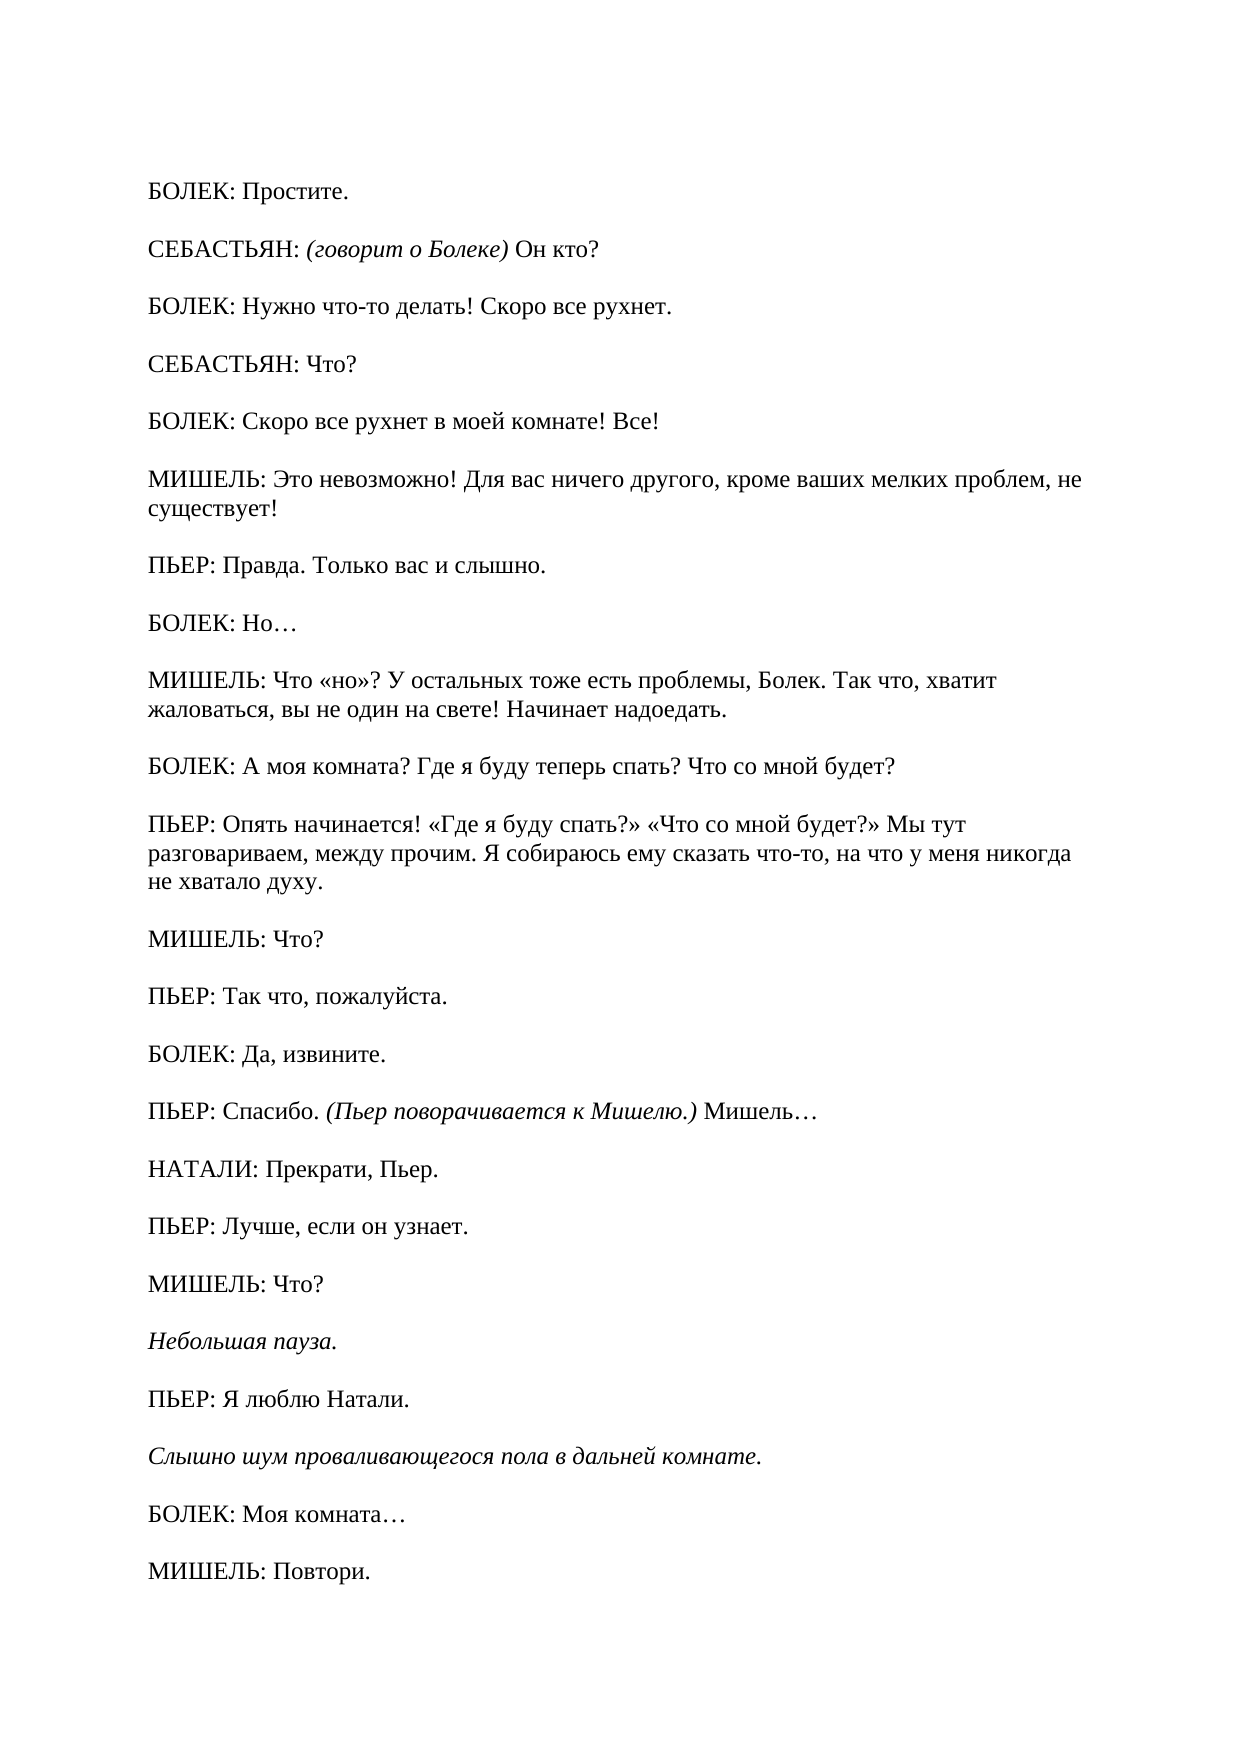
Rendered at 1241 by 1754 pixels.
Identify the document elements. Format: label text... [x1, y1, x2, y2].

text БОЛЕК: Моя комната… [148, 1499, 1093, 1528]
text СЕБАСТЬЯН: Что? [148, 349, 1093, 378]
text БОЛЕК: А моя комната? Где я буду теперь спать? Что со мной будет? [148, 751, 1093, 780]
text ПЬЕР: Спасибо. (Пьер поворачивается к Мишелю.) Мишель… [148, 1096, 1093, 1125]
text СЕБАСТЬЯН: (говорит о Болеке) Он кто? [148, 234, 1093, 263]
text НАТАЛИ: Прекрати, Пьер. [148, 1154, 1093, 1183]
text Небольшая пауза. [148, 1326, 1093, 1355]
text ПЬЕР: Лучше, если он узнает. [148, 1211, 1093, 1240]
text ПЬЕР: Правда. Только вас и слышно. [148, 550, 1093, 579]
text МИШЕЛЬ: Что «но»? У остальных тоже есть проблемы, Болек. Так что, хватит жаловаться, вы не один на свете! Начинает надоедать. [148, 665, 1093, 723]
text Слышно шум проваливающегося пола в дальней комнате. [148, 1441, 1093, 1470]
text БОЛЕК: Скоро все рухнет в моей комнате! Все! [148, 406, 1093, 435]
text ПЬЕР: Я люблю Натали. [148, 1384, 1093, 1413]
text МИШЕЛЬ: Это невозможно! Для вас ничего другого, кроме ваших мелких проблем, не существует! [148, 464, 1093, 521]
text МИШЕЛЬ: Что? [148, 924, 1093, 953]
text БОЛЕК: Нужно что-то делать! Скоро все рухнет. [148, 291, 1093, 320]
text МИШЕЛЬ: Повтори. [148, 1556, 1093, 1585]
text БОЛЕК: Но… [148, 608, 1093, 636]
text ПЬЕР: Опять начинается! «Где я буду спать?» «Что со мной будет?» Мы тут разговариваем, между прочим. Я собираюсь ему сказать что-то, на что у меня никогда не хватало духу. [148, 809, 1093, 895]
text ПЬЕР: Так что, пожалуйста. [148, 981, 1093, 1010]
text БОЛЕК: Да, извините. [148, 1039, 1093, 1068]
text БОЛЕК: Простите. [148, 176, 1093, 205]
text МИШЕЛЬ: Что? [148, 1269, 1093, 1298]
